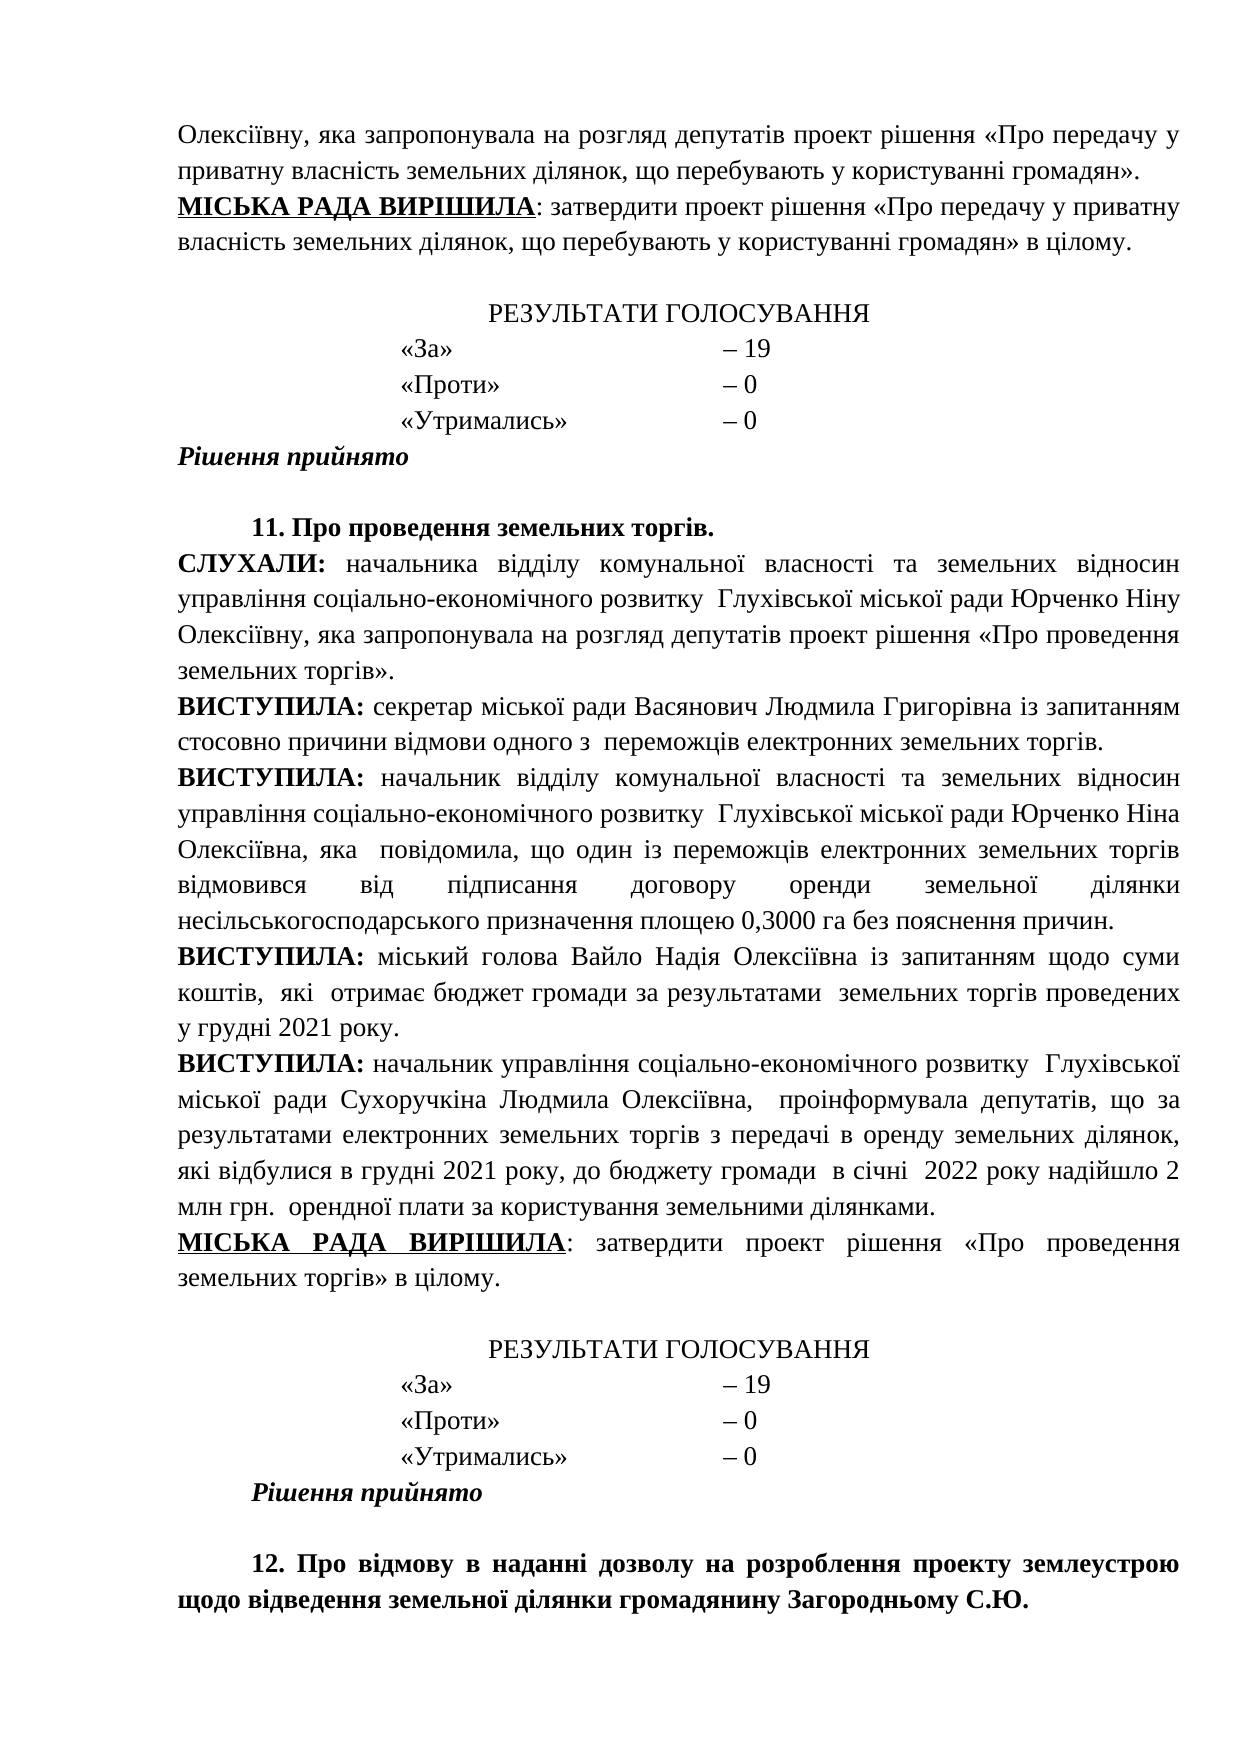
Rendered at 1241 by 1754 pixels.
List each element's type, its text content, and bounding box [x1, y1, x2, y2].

text Рішення прийнято [177, 1476, 1181, 1507]
text ВИСТУПИЛА: начальник відділу комунальної власності та земельних відносин управління соціально-економічного розвитку Глухівської міської ради Юрченко Ніна Олексіївна, яка повідомила, що один із переможців електронних земельних торгів відмовився від підписання договору оренди земельної ділянки несільськогосподарського призначення площею 0,3000 га без пояснення причин. [177, 761, 1181, 935]
text РЕЗУЛЬТАТИ ГОЛОСУВАННЯ [177, 1333, 1181, 1364]
text «Проти» – 0 [177, 1404, 1181, 1436]
text ВИСТУПИЛА: начальник управління соціально-економічного розвитку Глухівської міської ради Сухоручкіна Людмила Олексіївна, проінформувала депутатів, що за результатами електронних земельних торгів з передачі в оренду земельних ділянок, які відбулися в грудні 2021 року, до бюджету громади в січні 2022 року надійшло 2 млн грн. орендної плати за користування земельними ділянками. [177, 1047, 1181, 1221]
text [177, 118, 1181, 185]
text Рішення прийнято [177, 440, 1181, 471]
text ВИСТУПИЛА: секретар міської ради Васянович Людмила Григорівна із запитанням стосовно причини відмови одного з переможців електронних земельних торгів. [177, 690, 1181, 757]
text РЕЗУЛЬТАТИ ГОЛОСУВАННЯ [177, 297, 1181, 328]
text «За» – 19 [177, 332, 1181, 364]
text МІСЬКА РАДА ВИРІШИЛА: затвердити проект рішення «Про проведення земельних торгів» в цілому. [177, 1226, 1181, 1293]
text «Проти» – 0 [177, 368, 1181, 399]
text СЛУХАЛИ: начальника відділу комунальної власності та земельних відносин управління соціально-економічного розвитку Глухівської міської ради Юрченко Ніну Олексіївну, яка запропонувала на розгляд депутатів проект рішення «Про проведення земельних торгів». [177, 547, 1181, 685]
text 11. Про проведення земельних торгів. [177, 511, 1181, 542]
text 12. Про відмову в наданні дозволу на розроблення проекту землеустрою щодо відведення земельної ділянки громадянину Загородньому С.Ю. [177, 1547, 1181, 1614]
text ВИСТУПИЛА: міський голова Вайло Надія Олексіївна із запитанням щодо суми коштів, які отримає бюджет громади за результатами земельних торгів проведених у грудні 2021 року. [177, 940, 1181, 1042]
text «За» – 19 [177, 1369, 1181, 1400]
text «Утримались» – 0 [177, 1440, 1181, 1471]
text «Утримались» – 0 [177, 404, 1181, 435]
text МІСЬКА РАДА ВИРІШИЛА: затвердити проект рішення «Про передачу у приватну власність земельних ділянок, що перебувають у користуванні громадян» в цілому. [177, 189, 1181, 256]
